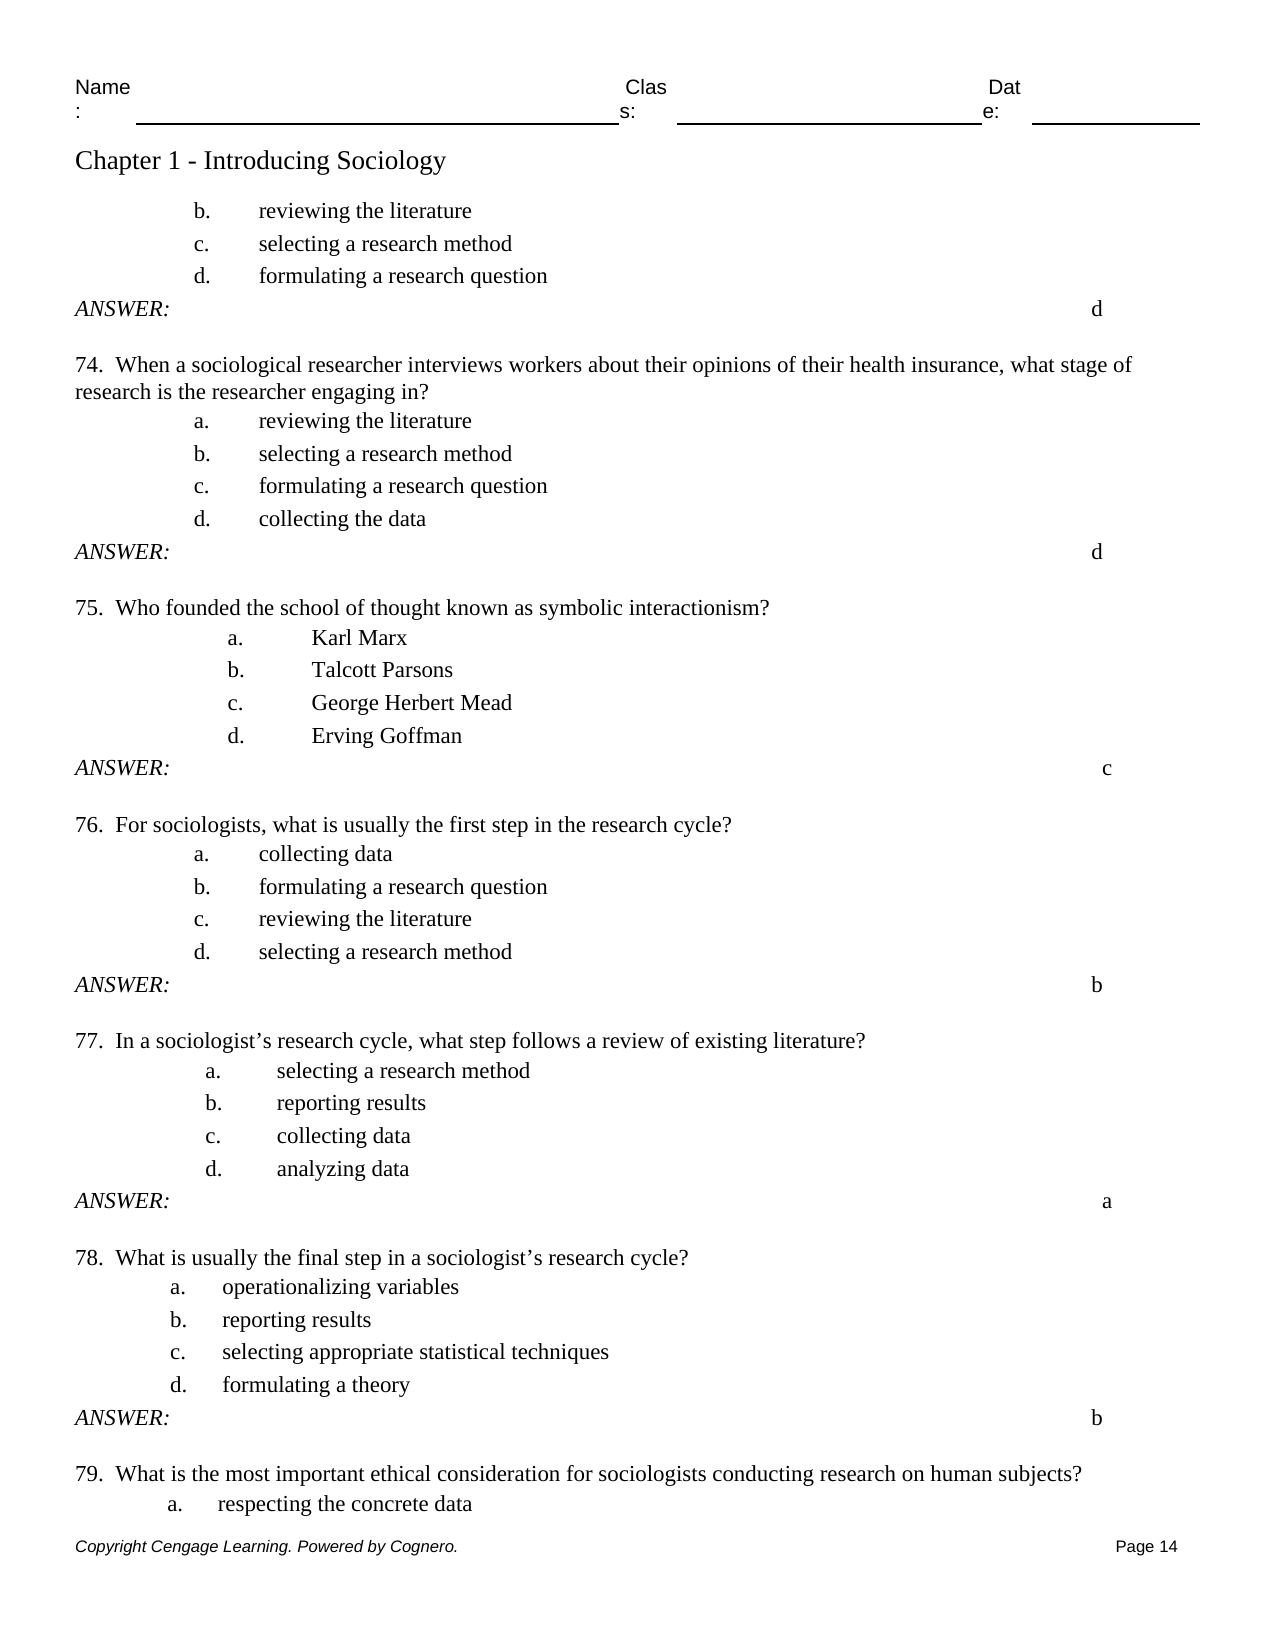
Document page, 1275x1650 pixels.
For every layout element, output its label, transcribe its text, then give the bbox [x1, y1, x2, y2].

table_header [75, 1460, 1200, 1519]
table_header 77. In a sociologist’s research cycle, what step follows a review of existing literature? [75, 1027, 1200, 1217]
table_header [75, 194, 1200, 324]
table_header 75. Who founded the school of thought known as symbolic interactionism? [75, 594, 1200, 784]
table_header 74. When a sociological researcher interviews workers about their opinions of their health insurance, what stage of research is the researcher engaging in? [75, 352, 1200, 567]
table_header 76. For sociologists, what is usually the first step in the research cycle? [75, 811, 1200, 1000]
table_header 78. What is usually the final step in a sociologist’s research cycle? [75, 1244, 1200, 1433]
